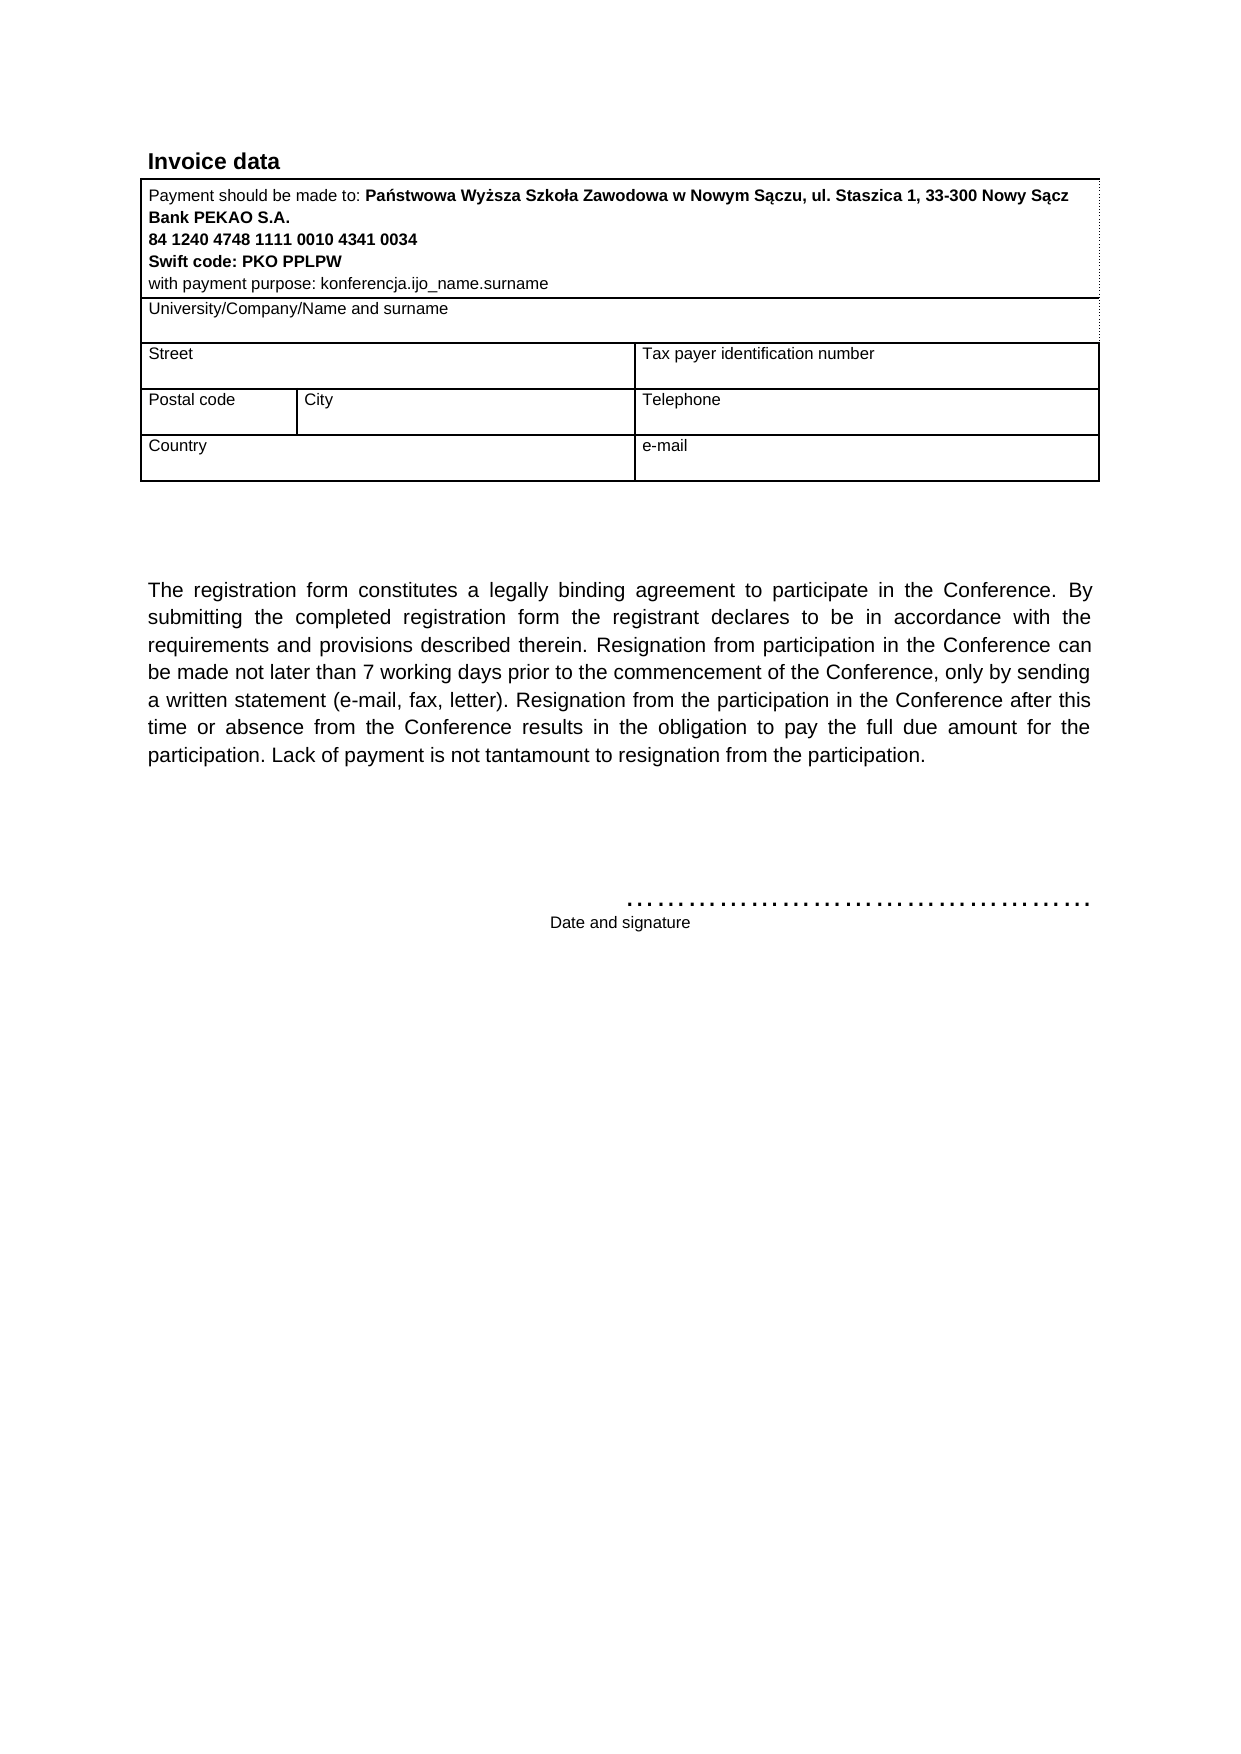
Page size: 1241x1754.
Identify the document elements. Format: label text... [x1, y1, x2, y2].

text The registration form constitutes a legally binding agreement to participate in the Conference. By submitting the completed registration form the registrant declares to be in accordance with the requirements and provisions described therein. Resignation from participation in the Conference can be made not later than 7 working days prior to the commencement of the Conference, only by sending a written statement (e-mail, fax, letter). Resignation from the participation in the Conference after this time or absence from the Conference results in the obligation to pay the full due amount for the participation. Lack of payment is not tantamount to resignation from the participation. [148, 578, 1093, 767]
table_cell Street [142, 344, 634, 388]
table_cell University/Company/Name and surname [142, 299, 1099, 342]
table_cell Telephone [636, 390, 1098, 434]
table_cell Tax payer identification number [636, 344, 1098, 388]
text Invoice data [148, 148, 1093, 174]
text Date and signature [148, 913, 1093, 932]
table_cell e-mail [636, 436, 1098, 480]
text ……………………………………… [148, 877, 1093, 913]
table_header Payment should be made to: Państwowa Wyższa Szkoła Zawodowa w Nowym Sączu, ul. Staszica 1, 33-300 Nowy Sącz Bank PEKAO S.A. 84 1240 4748 1111 0010 4341 0034 Swift code: PKO PPLPW with payment purpose: konferencja.ijo_name.surname [142, 180, 1099, 297]
table_cell City [298, 390, 634, 434]
table_cell Postal code [142, 390, 296, 434]
table_cell Country [142, 436, 634, 480]
